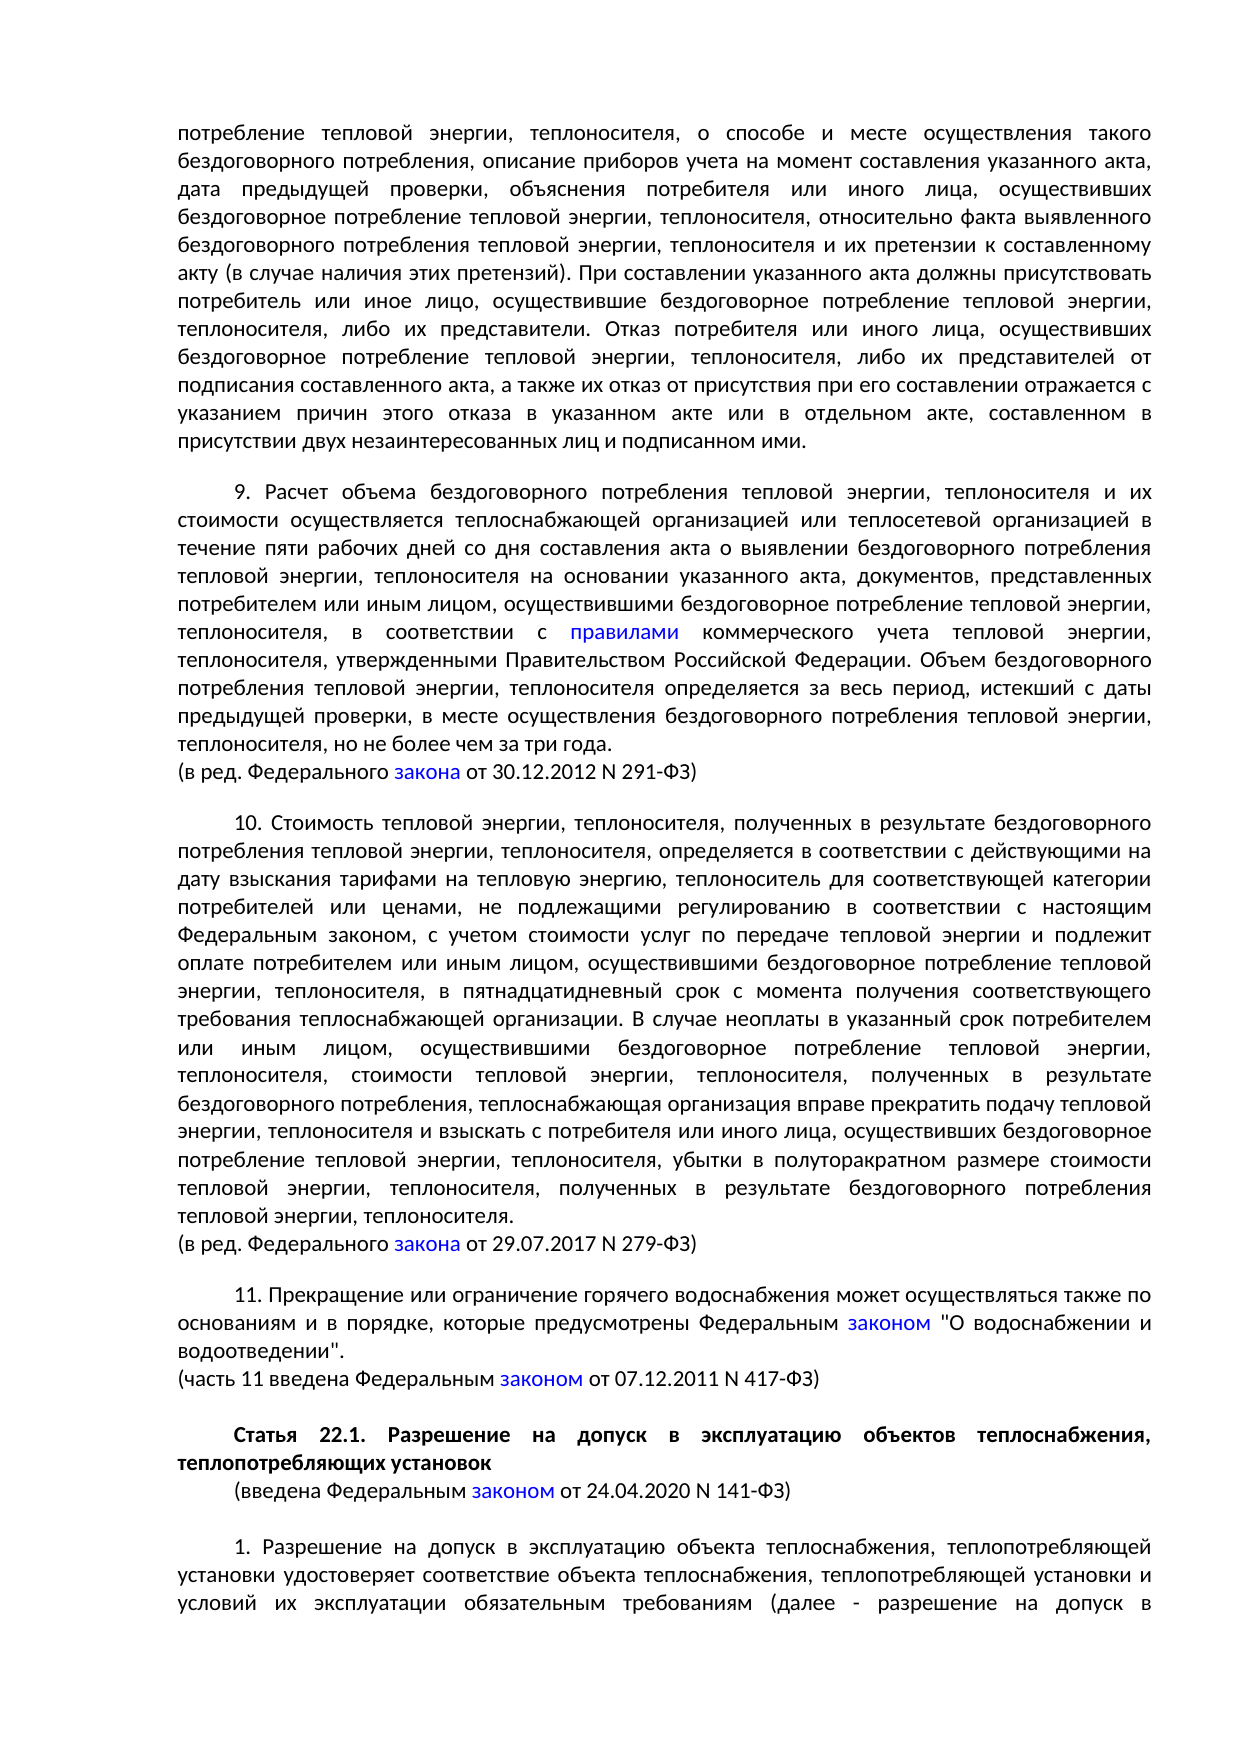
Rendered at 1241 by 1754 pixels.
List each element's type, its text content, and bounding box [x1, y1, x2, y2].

text 9. Расчет объема бездоговорного потребления тепловой энергии, теплоносителя и их стоимости осуществляется теплоснабжающей организацией или теплосетевой организацией в течение пяти рабочих дней со дня составления акта о выявлении бездоговорного потребления тепловой энергии, теплоносителя на основании указанного акта, документов, представленных потребителем или иным лицом, осуществившими бездоговорное потребление тепловой энергии, теплоносителя, в соответствии с правилами коммерческого учета тепловой энергии, теплоносителя, утвержденными Правительством Российской Федерации. Объем бездоговорного потребления тепловой энергии, теплоносителя определяется за весь период, истекший с даты предыдущей проверки, в месте осуществления бездоговорного потребления тепловой энергии, теплоносителя, но не более чем за три года. [177, 477, 1152, 757]
text (часть 11 введена Федеральным законом от 07.12.2011 N 417-ФЗ) [177, 1364, 1152, 1392]
title Статья 22.1. Разрешение на допуск в эксплуатацию объектов теплоснабжения, теплопотребляющих установок [177, 1420, 1152, 1476]
text 10. Стоимость тепловой энергии, теплоносителя, полученных в результате бездоговорного потребления тепловой энергии, теплоносителя, определяется в соответствии с действующими на дату взыскания тарифами на тепловую энергию, теплоноситель для соответствующей категории потребителей или ценами, не подлежащими регулированию в соответствии с настоящим Федеральным законом, с учетом стоимости услуг по передаче тепловой энергии и подлежит оплате потребителем или иным лицом, осуществившими бездоговорное потребление тепловой энергии, теплоносителя, в пятнадцатидневный срок с момента получения соответствующего требования теплоснабжающей организации. В случае неоплаты в указанный срок потребителем или иным лицом, осуществившими бездоговорное потребление тепловой энергии, теплоносителя, стоимости тепловой энергии, теплоносителя, полученных в результате бездоговорного потребления, теплоснабжающая организация вправе прекратить подачу тепловой энергии, теплоносителя и взыскать с потребителя или иного лица, осуществивших бездоговорное потребление тепловой энергии, теплоносителя, убытки в полуторакратном размере стоимости тепловой энергии, теплоносителя, полученных в результате бездоговорного потребления тепловой энергии, теплоносителя. [177, 808, 1152, 1229]
text 11. Прекращение или ограничение горячего водоснабжения может осуществляться также по основаниям и в порядке, которые предусмотрены Федеральным законом "О водоснабжении и водоотведении". [177, 1280, 1152, 1364]
text (в ред. Федерального закона от 30.12.2012 N 291-ФЗ) [177, 757, 1152, 786]
text (в ред. Федерального закона от 29.07.2017 N 279-ФЗ) [177, 1229, 1152, 1257]
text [177, 118, 1152, 454]
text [177, 1532, 1152, 1616]
text (введена Федеральным законом от 24.04.2020 N 141-ФЗ) [177, 1476, 1152, 1504]
